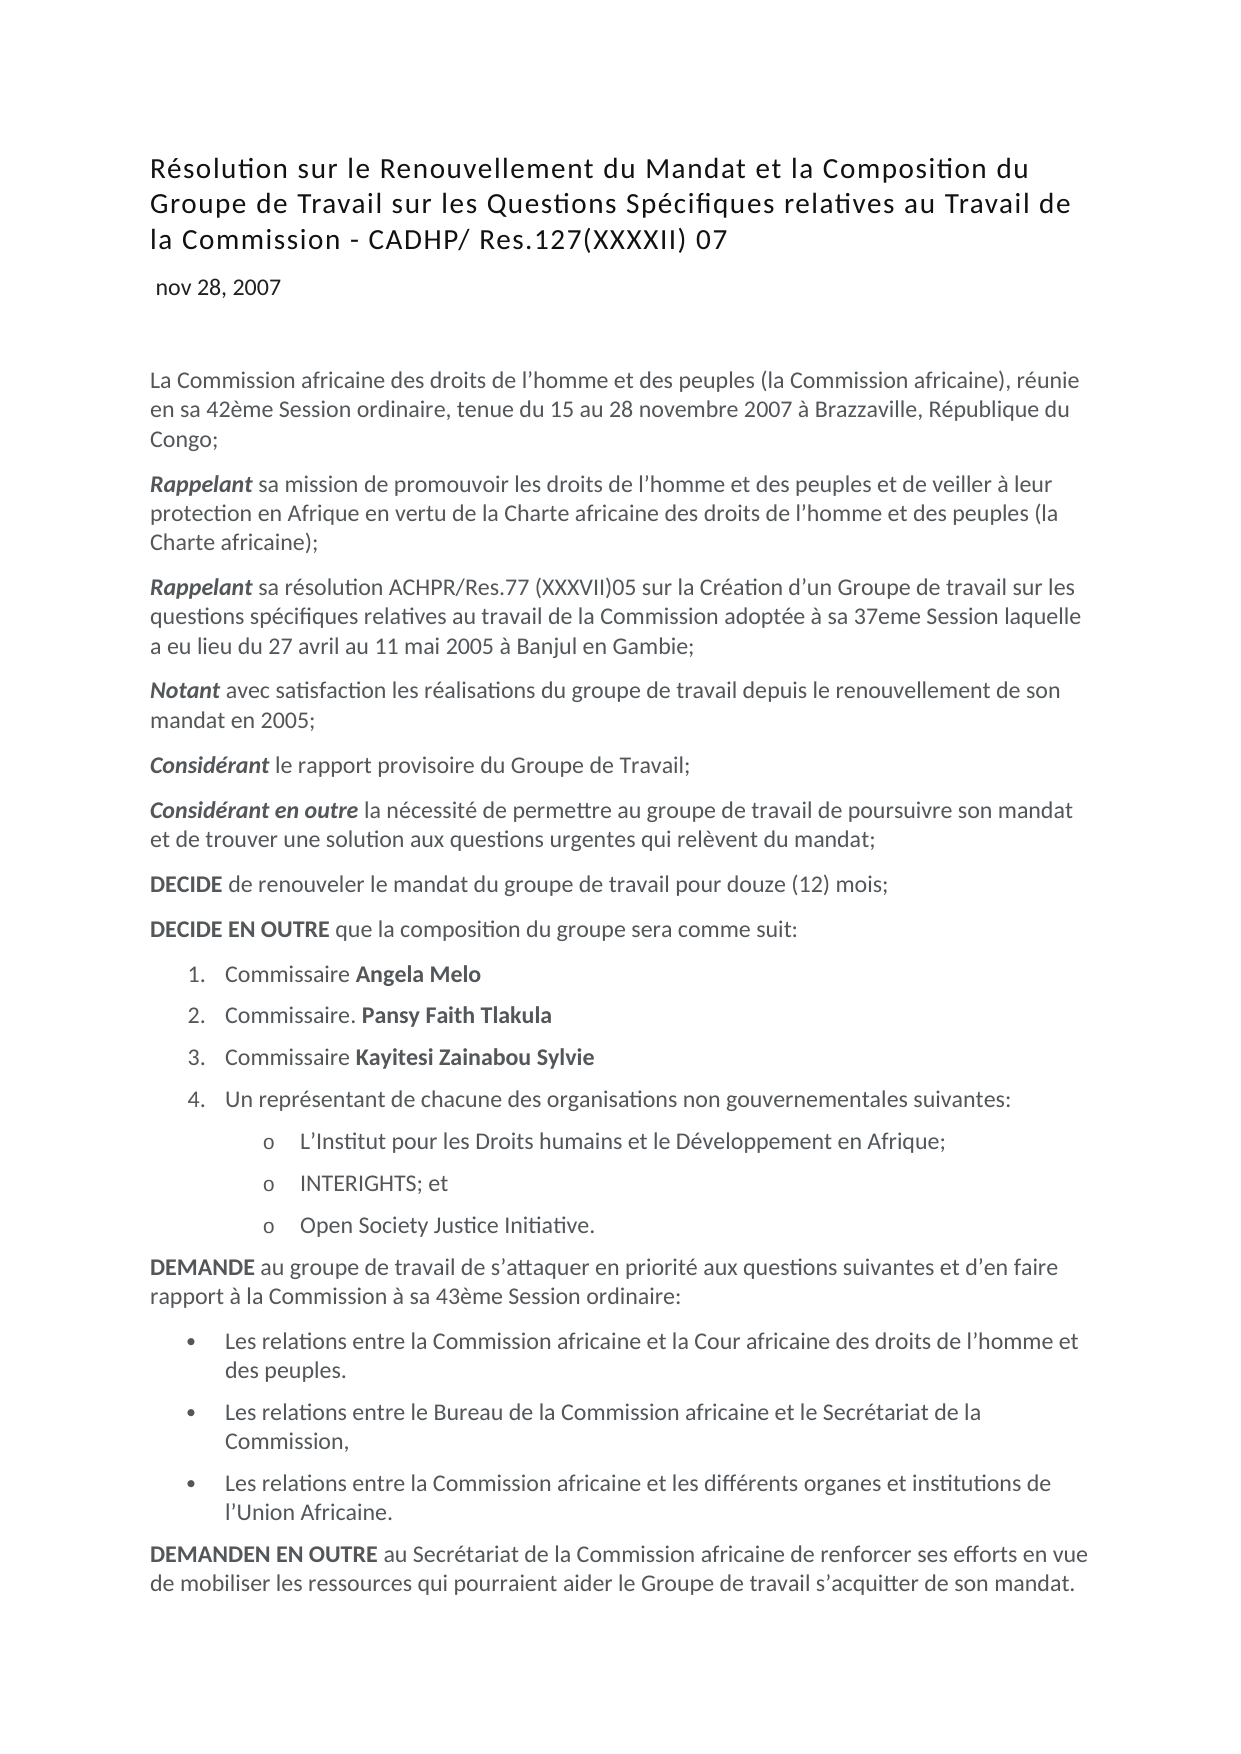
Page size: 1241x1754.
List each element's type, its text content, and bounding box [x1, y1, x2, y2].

list Open Society Justice Initiative. [262, 1210, 1090, 1239]
text Rappelant sa mission de promouvoir les droits de l’homme et des peuples et de veiller à leur protection en Afrique en vertu de la Charte africaine des droits de l’homme et des peuples (la Charte africaine); [150, 469, 1090, 557]
text DEMANDE au groupe de travail de s’attaquer en priorité aux questions suivantes et d’en faire rapport à la Commission à sa 43ème Session ordinaire: [150, 1252, 1090, 1311]
text Rappelant sa résolution ACHPR/Res.77 (XXXVII)05 sur la Création d’un Groupe de travail sur les questions spécifiques relatives au travail de la Commission adoptée à sa 37eme Session laquelle a eu lieu du 27 avril au 11 mai 2005 à Banjul en Gambie; [150, 572, 1090, 660]
list Les relations entre la Commission africaine et la Cour africaine des droits de l’homme et des peuples. [187, 1326, 1090, 1385]
list INTERIGHTS; et [262, 1168, 1090, 1197]
list Les relations entre la Commission africaine et les différents organes et institutions de l’Union Africaine. [187, 1468, 1090, 1527]
list Commissaire. Pansy Faith Tlakula [187, 1000, 1090, 1030]
text Résolution sur le Renouvellement du Mandat et la Composition du Groupe de Travail sur les Questions Spécifiques relatives au Travail de la Commission - CADHP/ Res.127(XXXXII) 07 [150, 150, 1090, 257]
text DECIDE EN OUTRE que la composition du groupe sera comme suit: [150, 914, 1090, 943]
list Les relations entre le Bureau de la Commission africaine et le Secrétariat de la Commission, [187, 1397, 1090, 1456]
text La Commission africaine des droits de l’homme et des peuples (la Commission africaine), réunie en sa 42ème Session ordinaire, tenue du 15 au 28 novembre 2007 à Brazzaville, République du Congo; [150, 365, 1090, 453]
text DEMANDEN EN OUTRE au Secrétariat de la Commission africaine de renforcer ses efforts en vue de mobiliser les ressources qui pourraient aider le Groupe de travail s’acquitter de son mandat. [150, 1539, 1090, 1598]
list Commissaire Kayitesi Zainabou Sylvie [187, 1042, 1090, 1071]
text DECIDE de renouveler le mandat du groupe de travail pour douze (12) mois; [150, 869, 1090, 898]
text Notant avec satisfaction les réalisations du groupe de travail depuis le renouvellement de son mandat en 2005; [150, 676, 1090, 734]
list Commissaire Angela Melo [187, 959, 1090, 988]
text Considérant en outre la nécessité de permettre au groupe de travail de poursuivre son mandat et de trouver une solution aux questions urgentes qui relèvent du mandat; [150, 795, 1090, 853]
list L’Institut pour les Droits humains et le Développement en Afrique; [262, 1126, 1090, 1155]
text nov 28, 2007 [150, 272, 1090, 302]
list Un représentant de chacune des organisations non gouvernementales suivantes: [187, 1084, 1090, 1113]
text Considérant le rapport provisoire du Groupe de Travail; [150, 750, 1090, 779]
